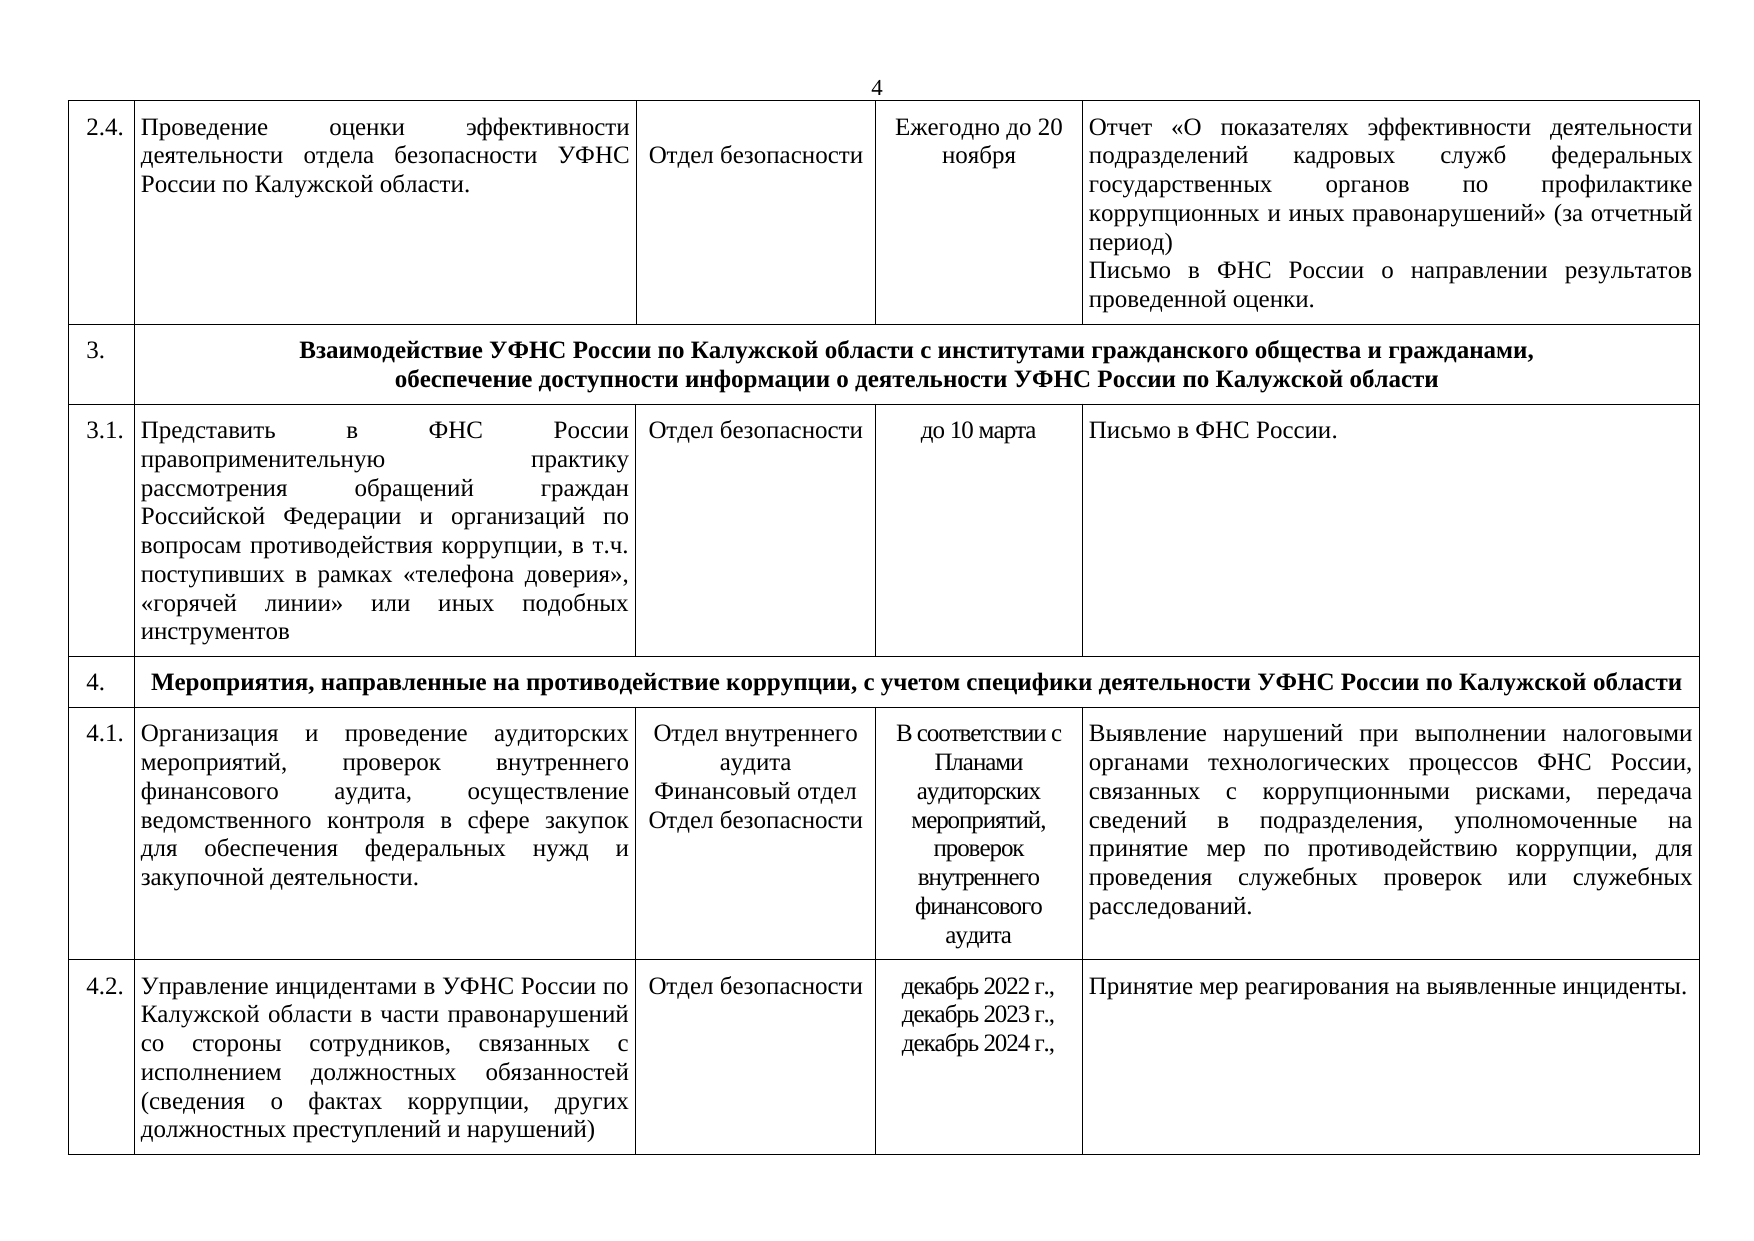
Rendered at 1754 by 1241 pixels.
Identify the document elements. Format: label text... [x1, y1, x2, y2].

table_cell [69, 657, 134, 707]
table_cell [69, 405, 134, 656]
table_cell Отдел внутреннего аудита Финансовый отдел Отдел безопасности [636, 708, 875, 959]
table_cell Письмо в ФНС России. [1083, 405, 1699, 656]
table_cell Взаимодействие УФНС России по Калужской области с институтами гражданского общества и гражданами, обеспечение доступности информации о деятельности УФНС России по Калужской области [135, 325, 1699, 403]
table_cell декабрь 2022 г., декабрь 2023 г., декабрь 2024 г., [876, 960, 1082, 1154]
table_cell Ежегодно до 20 ноября [876, 101, 1082, 324]
table_cell [69, 960, 134, 1154]
table_cell [69, 708, 134, 959]
table_cell [69, 101, 134, 324]
table_cell Мероприятия, направленные на противодействие коррупции, с учетом специфики деятельности УФНС России по Калужской области [135, 657, 1699, 707]
table_cell Выявление нарушений при выполнении налоговыми органами технологических процессов ФНС России, связанных с коррупционными рисками, передача сведений в подразделения, уполномоченные на принятие мер по противодействию коррупции, для проведения служебных проверок или служебных расследований. [1083, 708, 1699, 959]
table_cell [69, 325, 134, 403]
table_cell Проведение оценки эффективности деятельности отдела безопасности УФНС России по Калужской области. [135, 101, 636, 324]
table_cell Управление инцидентами в УФНС России по Калужской области в части правонарушений со стороны сотрудников, связанных с исполнением должностных обязанностей (сведения о фактах коррупции, других должностных преступлений и нарушений) [135, 960, 635, 1154]
table_cell В соответствии с Планами аудиторских мероприятий, проверок внутреннего финансового аудита [876, 708, 1082, 959]
table_cell Принятие мер реагирования на выявленные инциденты. [1083, 960, 1699, 1154]
table_cell Организация и проведение аудиторских мероприятий, проверок внутреннего финансового аудита, осуществление ведомственного контроля в сфере закупок для обеспечения федеральных нужд и закупочной деятельности. [135, 708, 635, 959]
table_cell Отдел безопасности [636, 960, 875, 1154]
table_cell Представить в ФНС России правоприменительную практику рассмотрения обращений граждан Российской Федерации и организаций по вопросам противодействия коррупции, в т.ч. поступивших в рамках «телефона доверия», «горячей линии» или иных подобных инструментов [135, 405, 635, 656]
table_cell Отдел безопасности [637, 101, 875, 324]
table_cell Отдел безопасности [636, 405, 875, 656]
table_cell Отчет «О показателях эффективности деятельности подразделений кадровых служб федеральных государственных органов по профилактике коррупционных и иных правонарушений» (за отчетный период) Письмо в ФНС России о направлении результатов проведенной оценки. [1083, 101, 1699, 324]
table_cell до 10 марта [876, 405, 1082, 656]
